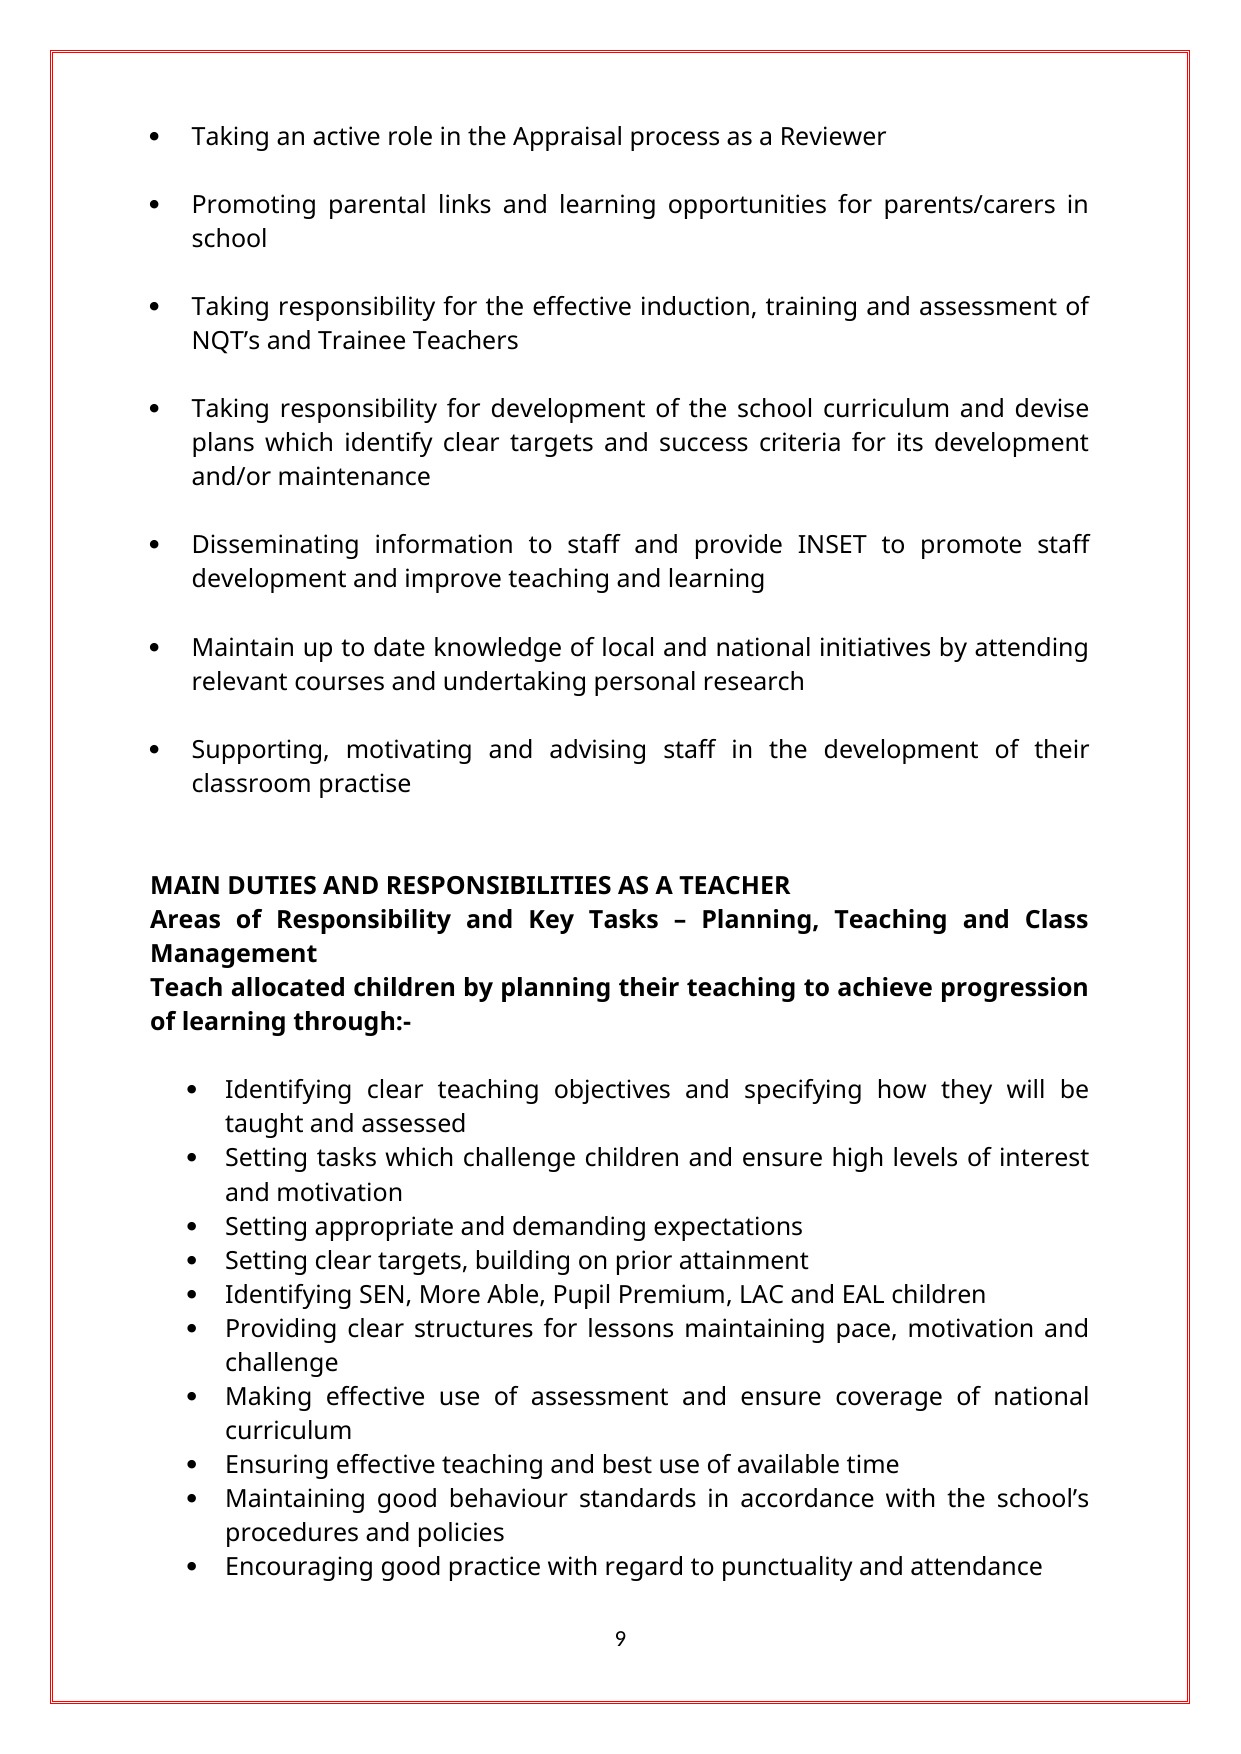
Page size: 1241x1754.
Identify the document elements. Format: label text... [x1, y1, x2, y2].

list Encouraging good practice with regard to punctuality and attendance [187, 1549, 1090, 1583]
text Teach allocated children by planning their teaching to achieve progression of learning through:- [150, 970, 1090, 1038]
list Taking an active role in the Appraisal process as a Reviewer [150, 118, 1090, 152]
list Identifying clear teaching objectives and specifying how they will be taught and assessed [187, 1072, 1090, 1140]
list Promoting parental links and learning opportunities for parents/carers in school [150, 186, 1090, 254]
list Setting appropriate and demanding expectations [187, 1208, 1090, 1242]
list Ensuring effective teaching and best use of available time [187, 1447, 1090, 1481]
list Supporting, motivating and advising staff in the development of their classroom practise [150, 731, 1090, 799]
list Taking responsibility for the effective induction, training and assessment of NQT’s and Trainee Teachers [150, 288, 1090, 357]
list Disseminating information to staff and provide INSET to promote staff development and improve teaching and learning [150, 527, 1090, 595]
list Identifying SEN, More Able, Pupil Premium, LAC and EAL children [187, 1276, 1090, 1310]
text MAIN DUTIES AND RESPONSIBILITIES AS A TEACHER [150, 868, 1090, 902]
list Maintaining good behaviour standards in accordance with the school’s procedures and policies [187, 1481, 1090, 1549]
list Providing clear structures for lessons maintaining pace, motivation and challenge [187, 1310, 1090, 1378]
list Making effective use of assessment and ensure coverage of national curriculum [187, 1378, 1090, 1447]
text Areas of Responsibility and Key Tasks – Planning, Teaching and Class Management [150, 902, 1090, 970]
list Taking responsibility for development of the school curriculum and devise plans which identify clear targets and success criteria for its development and/or maintenance [150, 391, 1090, 493]
list Setting tasks which challenge children and ensure high levels of interest and motivation [187, 1140, 1090, 1208]
list Setting clear targets, building on prior attainment [187, 1242, 1090, 1276]
list Maintain up to date knowledge of local and national initiatives by attending relevant courses and undertaking personal research [150, 629, 1090, 697]
